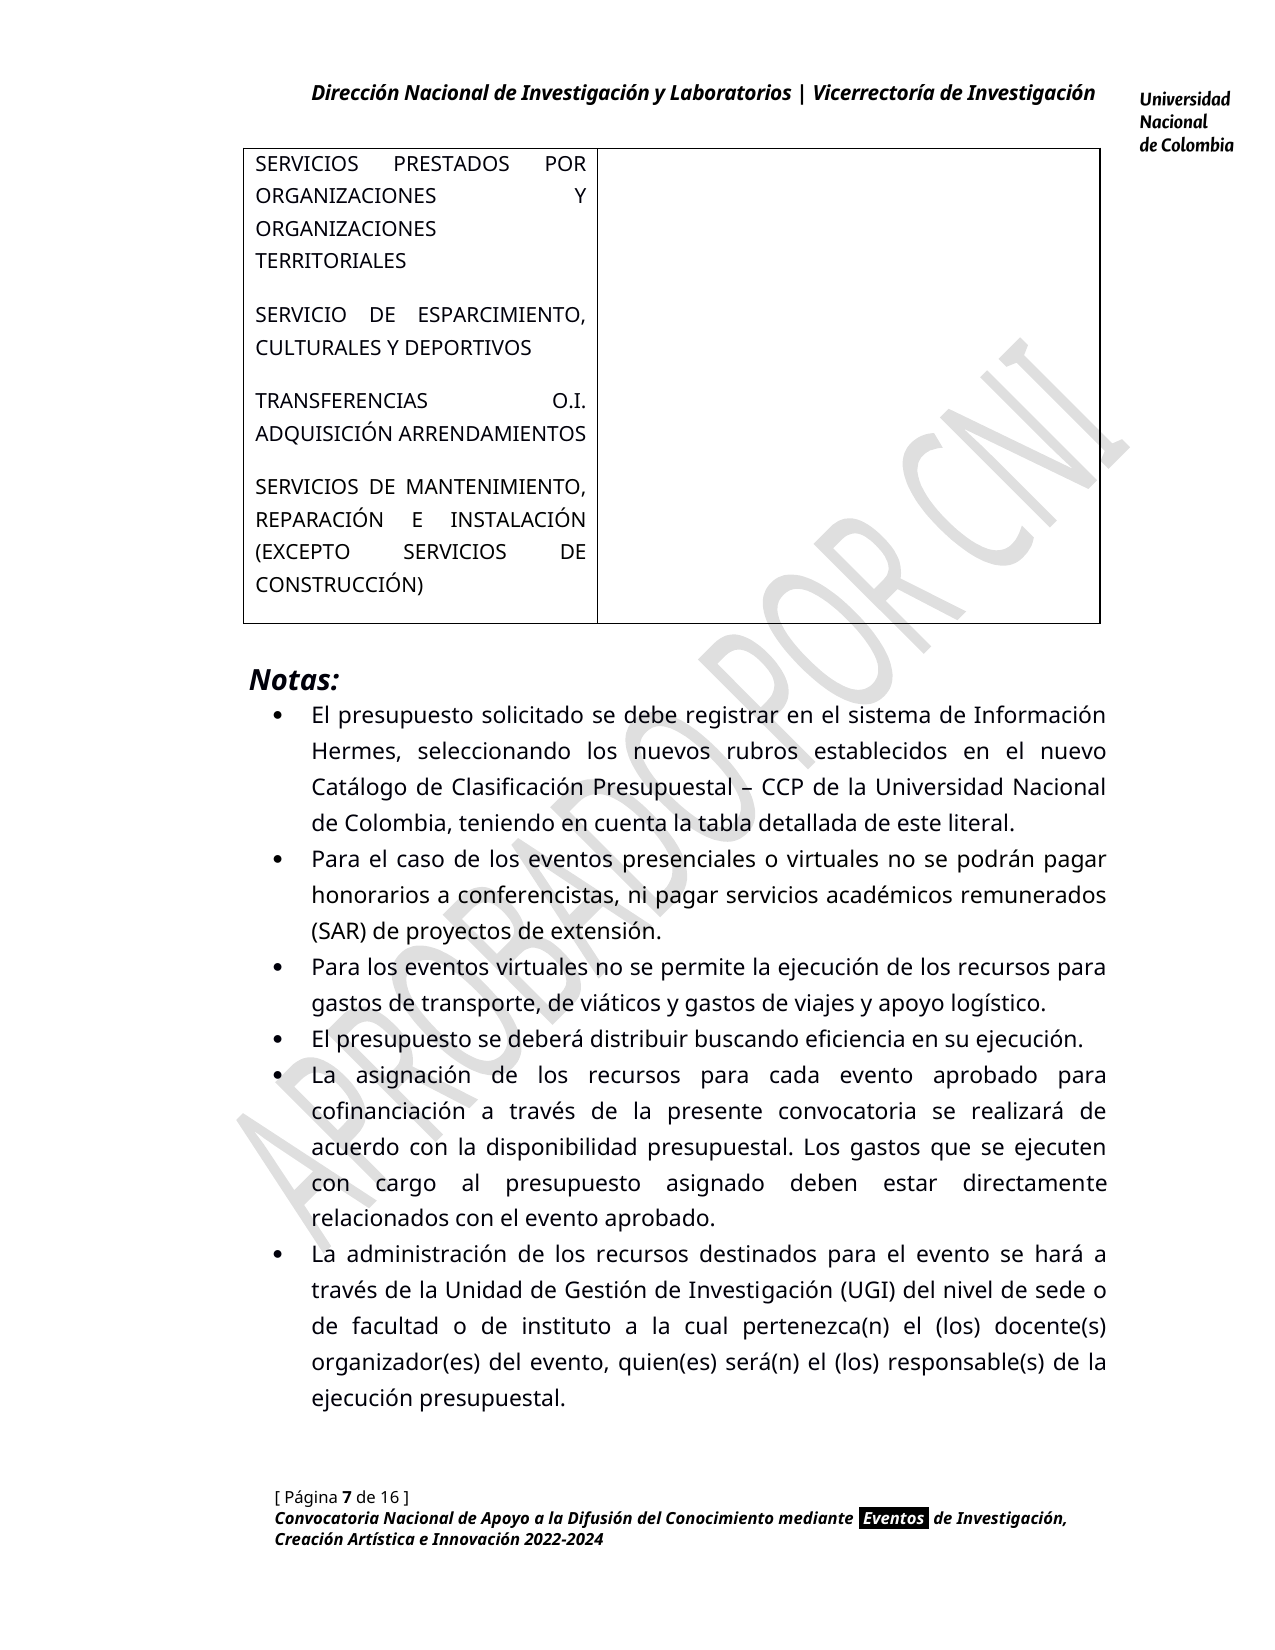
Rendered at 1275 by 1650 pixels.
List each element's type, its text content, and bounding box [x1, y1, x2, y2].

list La asignación de los recursos para cada evento aprobado para cofinanciación a través de la presente convocatoria se realizará de acuerdo con la disponibilidad presupuestal. Los gastos que se ejecuten con cargo al presupuesto asignado deben estar directamente relacionados con el evento aprobado. [274, 1059, 1107, 1234]
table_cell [598, 149, 1099, 623]
list El presupuesto se deberá distribuir buscando eficiencia en su ejecución. [274, 1023, 1107, 1054]
list La administración de los recursos destinados para el evento se hará a través de la Unidad de Gestión de Investigación (UGI) del nivel de sede o de facultad o de instituto a la cual pertenezca(n) el (los) docente(s) organizador(es) del evento, quien(es) será(n) el (los) responsable(s) de la ejecución presupuestal. [274, 1238, 1107, 1413]
text Notas: [236, 659, 1107, 699]
list Para los eventos virtuales no se permite la ejecución de los recursos para gastos de transporte, de viáticos y gastos de viajes y apoyo logístico. [274, 951, 1107, 1018]
list El presupuesto solicitado se debe registrar en el sistema de Información Hermes, seleccionando los nuevos rubros establecidos en el nuevo Catálogo de Clasificación Presupuestal – CCP de la Universidad Nacional de Colombia, teniendo en cuenta la tabla detallada de este literal. [274, 699, 1107, 838]
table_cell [244, 149, 597, 623]
picture [1131, 84, 1243, 158]
list Para el caso de los eventos presenciales o virtuales no se podrán pagar honorarios a conferencistas, ni pagar servicios académicos remunerados (SAR) de proyectos de extensión. [274, 843, 1107, 946]
